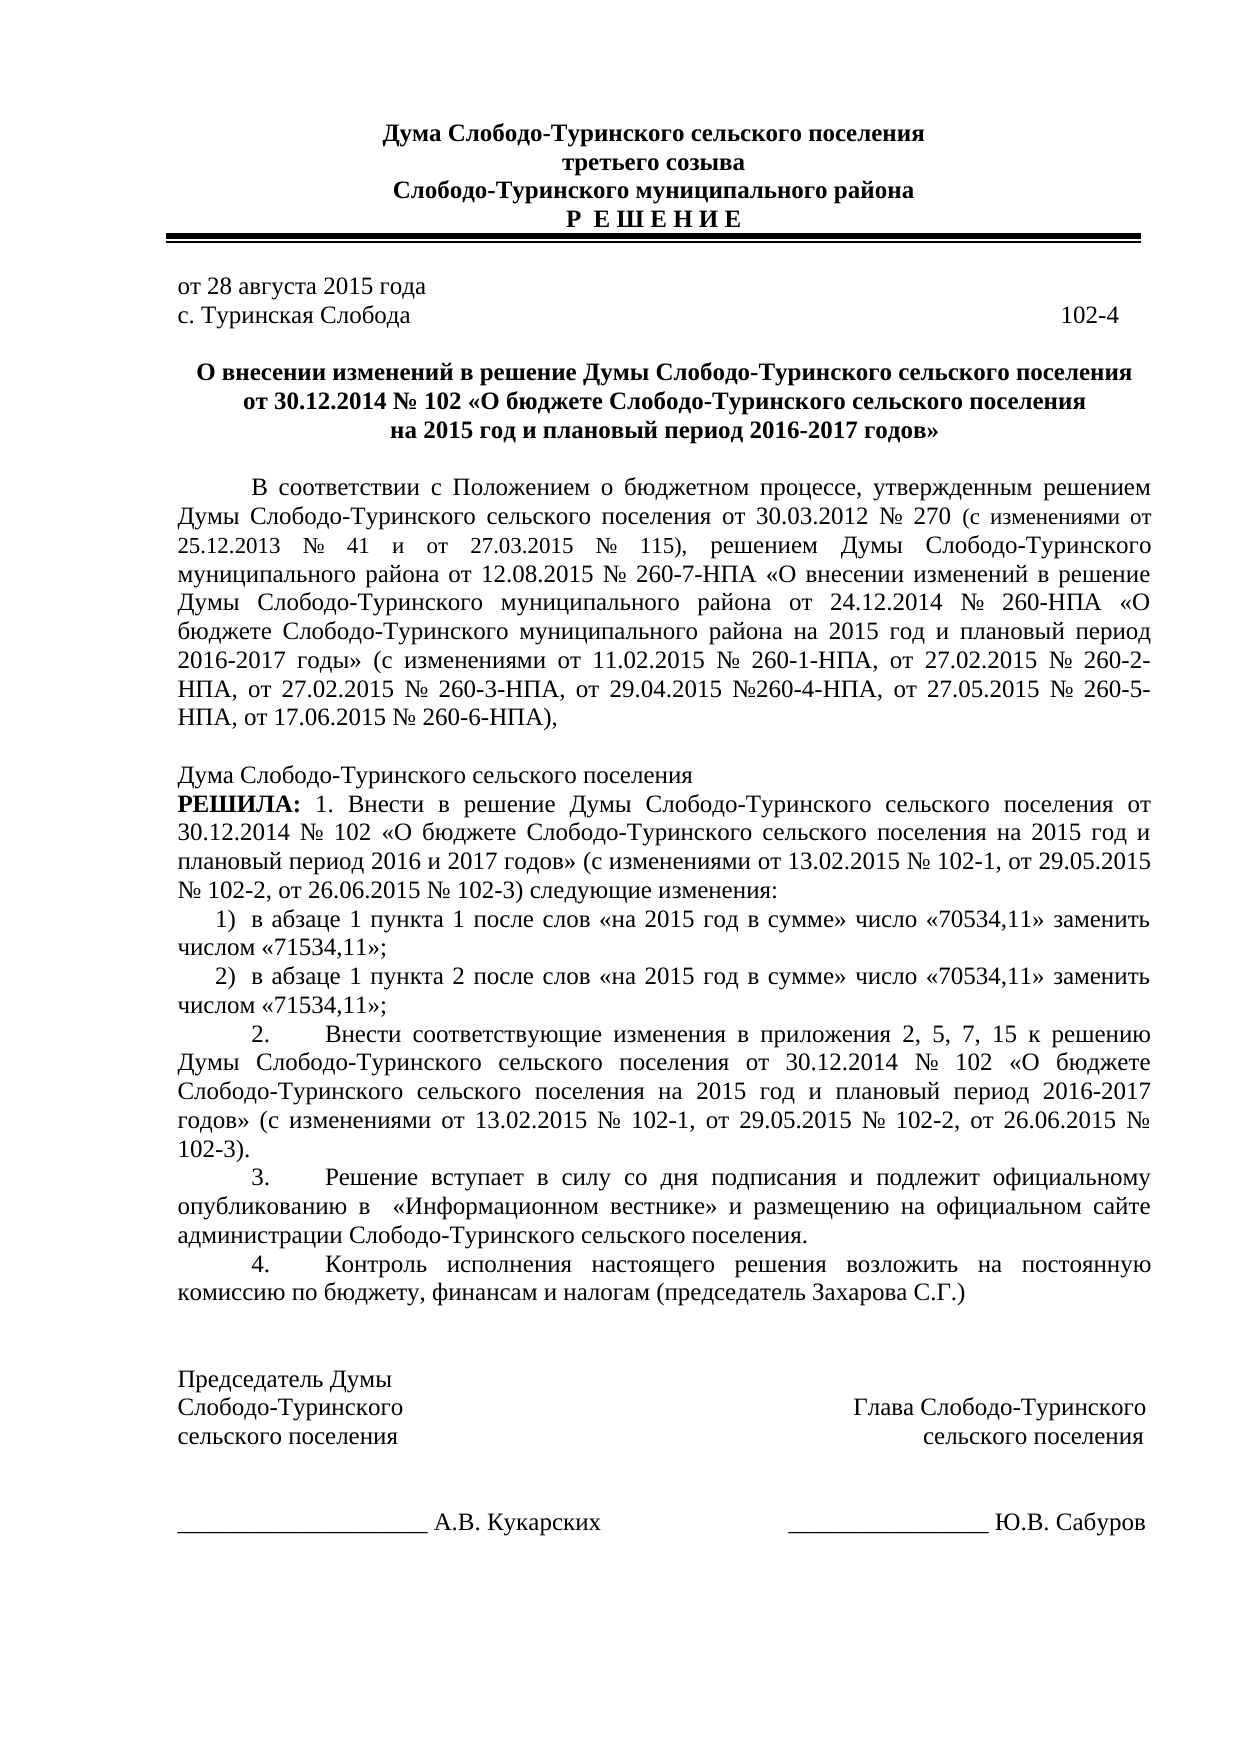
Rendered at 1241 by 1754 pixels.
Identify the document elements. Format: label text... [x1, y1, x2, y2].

text Слободо-Туринского Глава Слободо-Туринского [177, 1392, 1152, 1421]
table_header Дума Слободо-Туринского сельского поселения третьего созыва Слободо-Туринского муниципального района Р Е Ш Е Н И Е [166, 118, 1141, 233]
list в абзаце 1 пункта 2 после слов «на 2015 год в сумме» число «70534,11» заменить числом «71534,11»; [177, 961, 1152, 1019]
text Председатель Думы [177, 1364, 1152, 1392]
text В соответствии с Положением о бюджетном процессе, утвержденным решением Думы Слободо-Туринского сельского поселения от 30.03.2012 № 270 (с изменениями от 25.12.2013 № 41 и от 27.03.2015 № 115), решением Думы Слободо-Туринского муниципального района от 12.08.2015 № 260-7-НПА «О внесении изменений в решение Думы Слободо-Туринского муниципального района от 24.12.2014 № 260-НПА «О бюджете Слободо-Туринского муниципального района на 2015 год и плановый период 2016-2017 годы» (с изменениями от 11.02.2015 № 260-1-НПА, от 27.02.2015 № 260-2-НПА, от 27.02.2015 № 260-3-НПА, от 29.04.2015 №260-4-НПА, от 27.05.2015 № 260-5-НПА, от 17.06.2015 № 260-6-НПА), [177, 472, 1152, 731]
text ____________________ А.В. Кукарских ________________ Ю.В. Сабуров [177, 1507, 1152, 1536]
text О внесении изменений в решение Думы Слободо-Туринского сельского поселения [177, 357, 1152, 386]
text на 2015 год и плановый период 2016-2017 годов» [177, 415, 1152, 444]
list Контроль исполнения настоящего решения возложить на постоянную комиссию по бюджету, финансам и налогам (председатель Захарова С.Г.) [177, 1249, 1152, 1306]
text от 30.12.2014 № 102 «О бюджете Слободо-Туринского сельского поселения [177, 386, 1152, 415]
list Внести соответствующие изменения в приложения 2, 5, 7, 15 к решению Думы Слободо-Туринского сельского поселения от 30.12.2014 № 102 «О бюджете Слободо-Туринского сельского поселения на 2015 год и плановый период 2016-2017 годов» (с изменениями от 13.02.2015 № 102-1, от 29.05.2015 № 102-2, от 26.06.2015 № 102-3). [177, 1019, 1152, 1162]
text РЕШИЛА: 1. Внести в решение Думы Слободо-Туринского сельского поселения от 30.12.2014 № 102 «О бюджете Слободо-Туринского сельского поселения на 2015 год и плановый период 2016 и 2017 годов» (с изменениями от 13.02.2015 № 102-1, от 29.05.2015 № 102-2, от 26.06.2015 № 102-3) следующие изменения: [177, 789, 1152, 904]
list Решение вступает в силу со дня подписания и подлежит официальному опубликованию в «Информационном вестнике» и размещению на официальном сайте администрации Слободо-Туринского сельского поселения. [177, 1162, 1152, 1249]
list в абзаце 1 пункта 1 после слов «на 2015 год в сумме» число «70534,11» заменить числом «71534,11»; [177, 904, 1152, 961]
text с. Туринская Слобода 102-4 [177, 300, 1152, 329]
text сельского поселения сельского поселения [177, 1421, 1152, 1450]
text от 28 августа 2015 года [177, 271, 1152, 300]
text Дума Слободо-Туринского сельского поселения [177, 760, 1152, 789]
